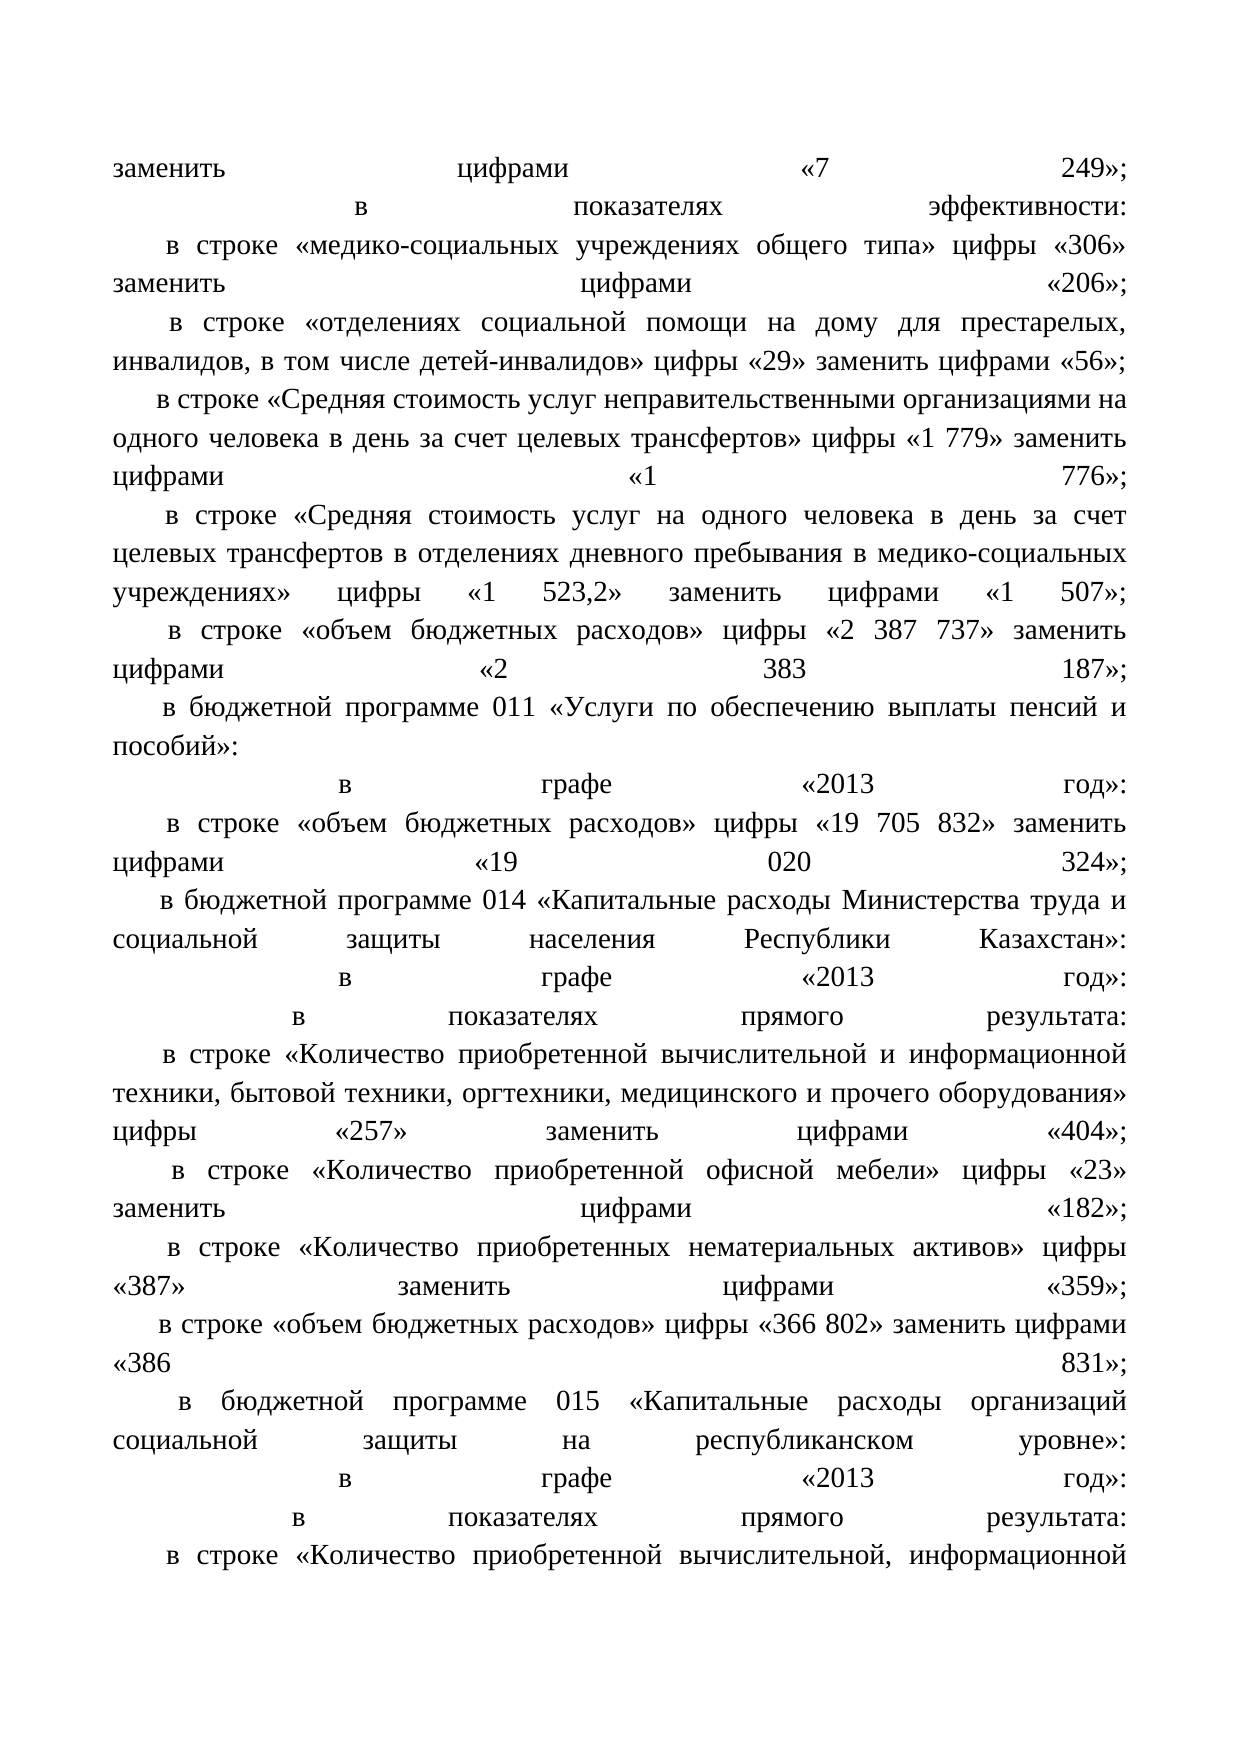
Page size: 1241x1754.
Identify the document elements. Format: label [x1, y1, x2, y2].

text [112, 150, 1128, 1571]
